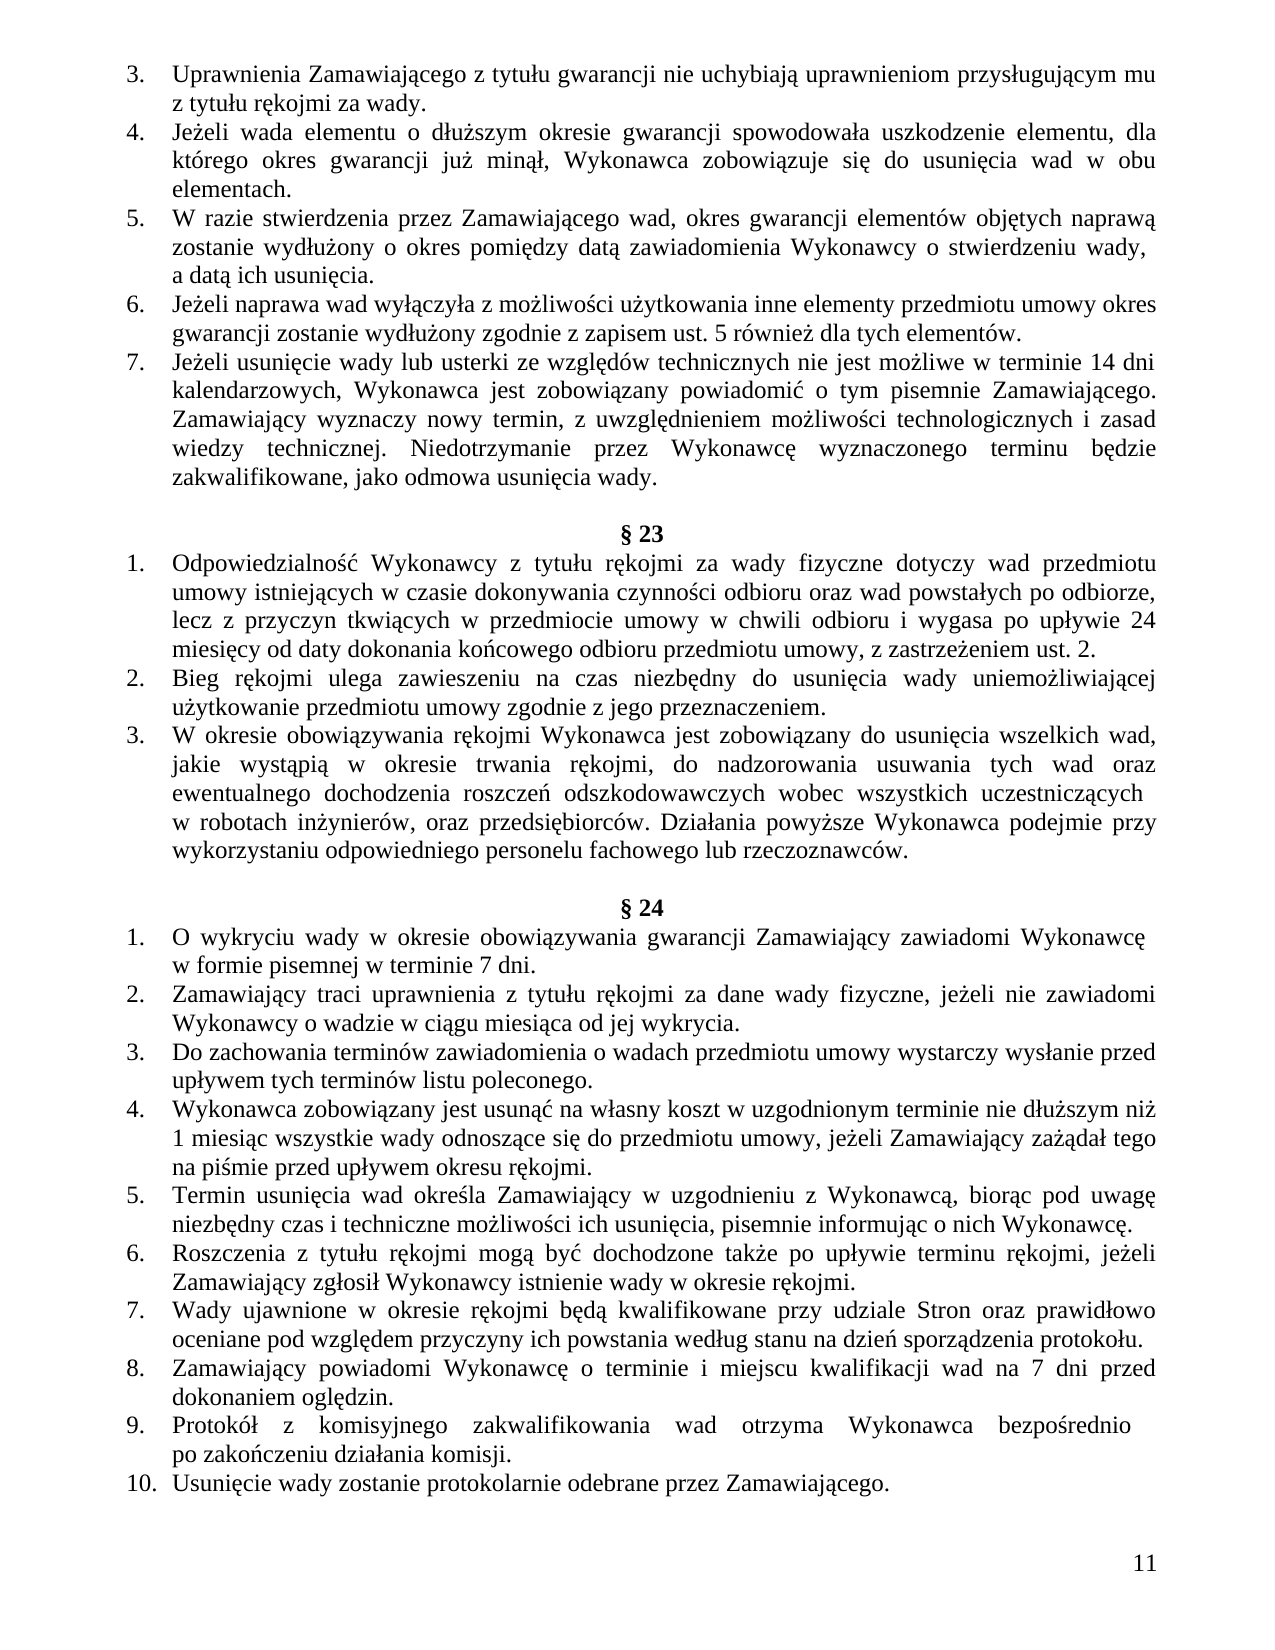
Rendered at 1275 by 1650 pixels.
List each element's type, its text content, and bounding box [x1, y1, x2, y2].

text 5. Termin usunięcia wad określa Zamawiający w uzgodnieniu z Wykonawcą, biorąc pod uwagę niezbędny czas i techniczne możliwości ich usunięcia, pisemnie informując o nich Wykonawcę. [126, 1180, 1157, 1238]
text 1. Odpowiedzialność Wykonawcy z tytułu rękojmi za wady fizyczne dotyczy wad przedmiotu umowy istniejących w czasie dokonywania czynności odbioru oraz wad powstałych po odbiorze, lecz z przyczyn tkwiących w przedmiocie umowy w chwili odbioru i wygasa po upływie 24 miesięcy od daty dokonania końcowego odbioru przedmiotu umowy, z zastrzeżeniem ust. 2. [126, 548, 1157, 663]
text 2. Zamawiający traci uprawnienia z tytułu rękojmi za dane wady fizyczne, jeżeli nie zawiadomi Wykonawcy o wadzie w ciągu miesiąca od jej wykrycia. [126, 979, 1157, 1037]
text 3. Do zachowania terminów zawiadomienia o wadach przedmiotu umowy wystarczy wysłanie przed upływem tych terminów listu poleconego. [126, 1037, 1157, 1094]
text § 23 [126, 519, 1157, 548]
text 8. Zamawiający powiadomi Wykonawcę o terminie i miejscu kwalifikacji wad na 7 dni przed dokonaniem oględzin. [126, 1353, 1157, 1410]
text 4. Jeżeli wada elementu o dłuższym okresie gwarancji spowodowała uszkodzenie elementu, dla którego okres gwarancji już minął, Wykonawca zobowiązuje się do usunięcia wad w obu elementach. [126, 117, 1157, 203]
text 3. W okresie obowiązywania rękojmi Wykonawca jest zobowiązany do usunięcia wszelkich wad, jakie wystąpią w okresie trwania rękojmi, do nadzorowania usuwania tych wad oraz ewentualnego dochodzenia roszczeń odszkodowawczych wobec wszystkich uczestniczących w robotach inżynierów, oraz przedsiębiorców. Działania powyższe Wykonawca podejmie przy wykorzystaniu odpowiedniego personelu fachowego lub rzeczoznawców. [126, 720, 1157, 864]
text 7. Wady ujawnione w okresie rękojmi będą kwalifikowane przy udziale Stron oraz prawidłowo oceniane pod względem przyczyny ich powstania według stanu na dzień sporządzenia protokołu. [126, 1295, 1157, 1353]
text 10. Usunięcie wady zostanie protokolarnie odebrane przez Zamawiającego. [126, 1468, 1157, 1497]
text 3. Uprawnienia Zamawiającego z tytułu gwarancji nie uchybiają uprawnieniom przysługującym mu z tytułu rękojmi za wady. [126, 59, 1157, 117]
text 2. Bieg rękojmi ulega zawieszeniu na czas niezbędny do usunięcia wady uniemożliwiającej użytkowanie przedmiotu umowy zgodnie z jego przeznaczeniem. [126, 663, 1157, 720]
text 4. Wykonawca zobowiązany jest usunąć na własny koszt w uzgodnionym terminie nie dłuższym niż 1 miesiąc wszystkie wady odnoszące się do przedmiotu umowy, jeżeli Zamawiający zażądał tego na piśmie przed upływem okresu rękojmi. [126, 1094, 1157, 1180]
text 6. Jeżeli naprawa wad wyłączyła z możliwości użytkowania inne elementy przedmiotu umowy okres gwarancji zostanie wydłużony zgodnie z zapisem ust. 5 również dla tych elementów. [126, 289, 1157, 347]
text 7. Jeżeli usunięcie wady lub usterki ze względów technicznych nie jest możliwe w terminie 14 dni kalendarzowych, Wykonawca jest zobowiązany powiadomić o tym pisemnie Zamawiającego. Zamawiający wyznaczy nowy termin, z uwzględnieniem możliwości technologicznych i zasad wiedzy technicznej. Niedotrzymanie przez Wykonawcę wyznaczonego terminu będzie zakwalifikowane, jako odmowa usunięcia wady. [126, 347, 1157, 490]
text 6. Roszczenia z tytułu rękojmi mogą być dochodzone także po upływie terminu rękojmi, jeżeli Zamawiający zgłosił Wykonawcy istnienie wady w okresie rękojmi. [126, 1238, 1157, 1295]
text 5. W razie stwierdzenia przez Zamawiającego wad, okres gwarancji elementów objętych naprawą zostanie wydłużony o okres pomiędzy datą zawiadomienia Wykonawcy o stwierdzeniu wady, a datą ich usunięcia. [126, 203, 1157, 289]
text 9. Protokół z komisyjnego zakwalifikowania wad otrzyma Wykonawca bezpośrednio po zakończeniu działania komisji. [126, 1410, 1157, 1468]
text 1. O wykryciu wady w okresie obowiązywania gwarancji Zamawiający zawiadomi Wykonawcę w formie pisemnej w terminie 7 dni. [126, 922, 1157, 979]
text § 24 [126, 893, 1157, 922]
